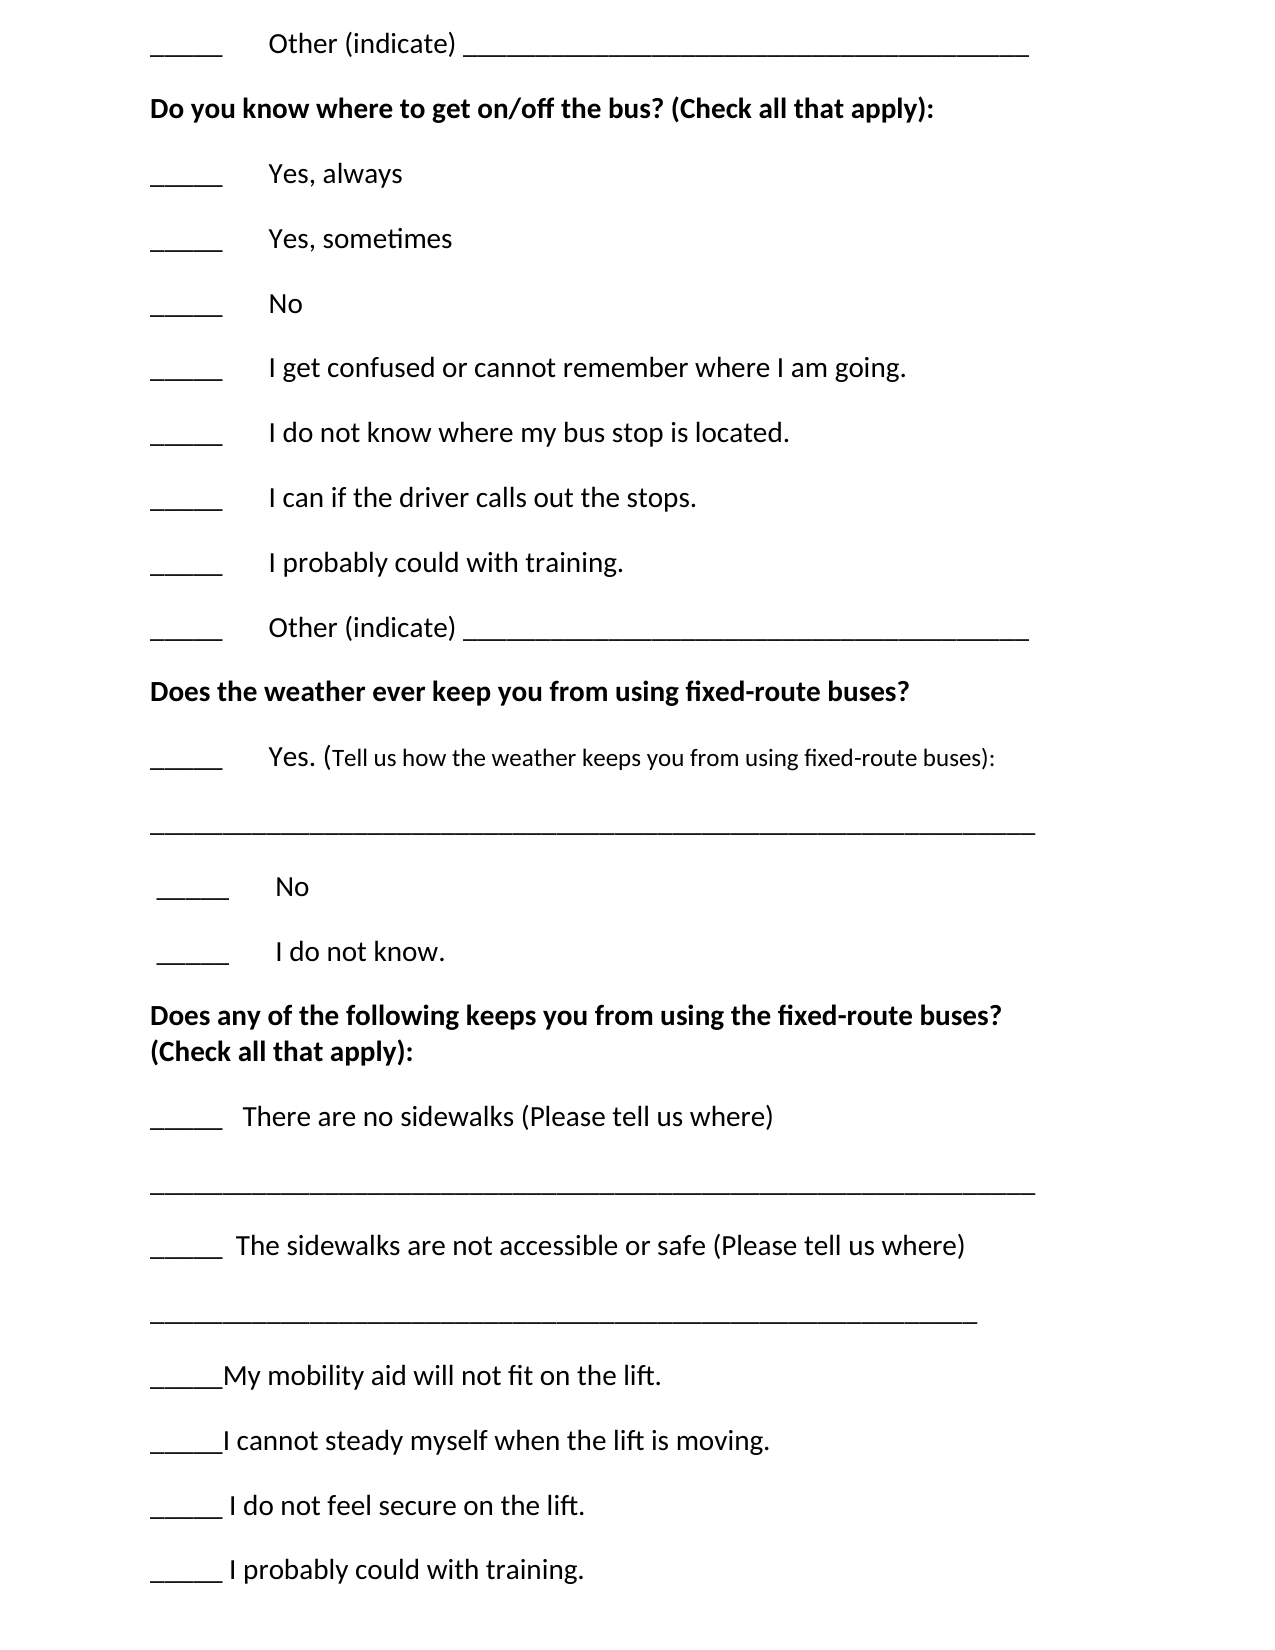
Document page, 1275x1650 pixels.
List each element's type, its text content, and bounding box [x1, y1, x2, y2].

text _____ Yes, always [150, 155, 1125, 191]
text _____ I do not know. [150, 933, 1125, 968]
text _____ I do not know where my bus stop is located. [150, 414, 1125, 450]
text _____ No [150, 285, 1125, 320]
text Does any of the following keeps you from using the fixed-route buses? (Check all that apply): [150, 997, 1125, 1069]
text _____ Yes. (Tell us how the weather keeps you from using fixed-route buses): [150, 738, 1125, 774]
text Does the weather ever keep you from using fixed-route buses? [150, 673, 1125, 709]
text _____ I do not feel secure on the lift. [150, 1487, 1125, 1522]
text _____ Other (indicate) _______________________________________ [150, 26, 1125, 61]
text _________________________________________________________ [150, 1292, 1125, 1328]
text _____ I probably could with training. [150, 1551, 1125, 1587]
text _____________________________________________________________ [150, 803, 1125, 839]
text Do you know where to get on/off the bus? (Check all that apply): [150, 90, 1125, 126]
text _____ There are no sidewalks (Please tell us where) [150, 1098, 1125, 1133]
text _____ I probably could with training. [150, 544, 1125, 579]
text _____________________________________________________________ [150, 1163, 1125, 1198]
text _____ Other (indicate) _______________________________________ [150, 609, 1125, 644]
text _____ I get confused or cannot remember where I am going. [150, 349, 1125, 385]
text _____ No [150, 868, 1125, 903]
text _____My mobility aid will not fit on the lift. [150, 1357, 1125, 1393]
text _____ I can if the driver calls out the stops. [150, 479, 1125, 515]
text _____ Yes, sometimes [150, 220, 1125, 256]
text _____I cannot steady myself when the lift is moving. [150, 1422, 1125, 1457]
text _____ The sidewalks are not accessible or safe (Please tell us where) [150, 1227, 1125, 1263]
